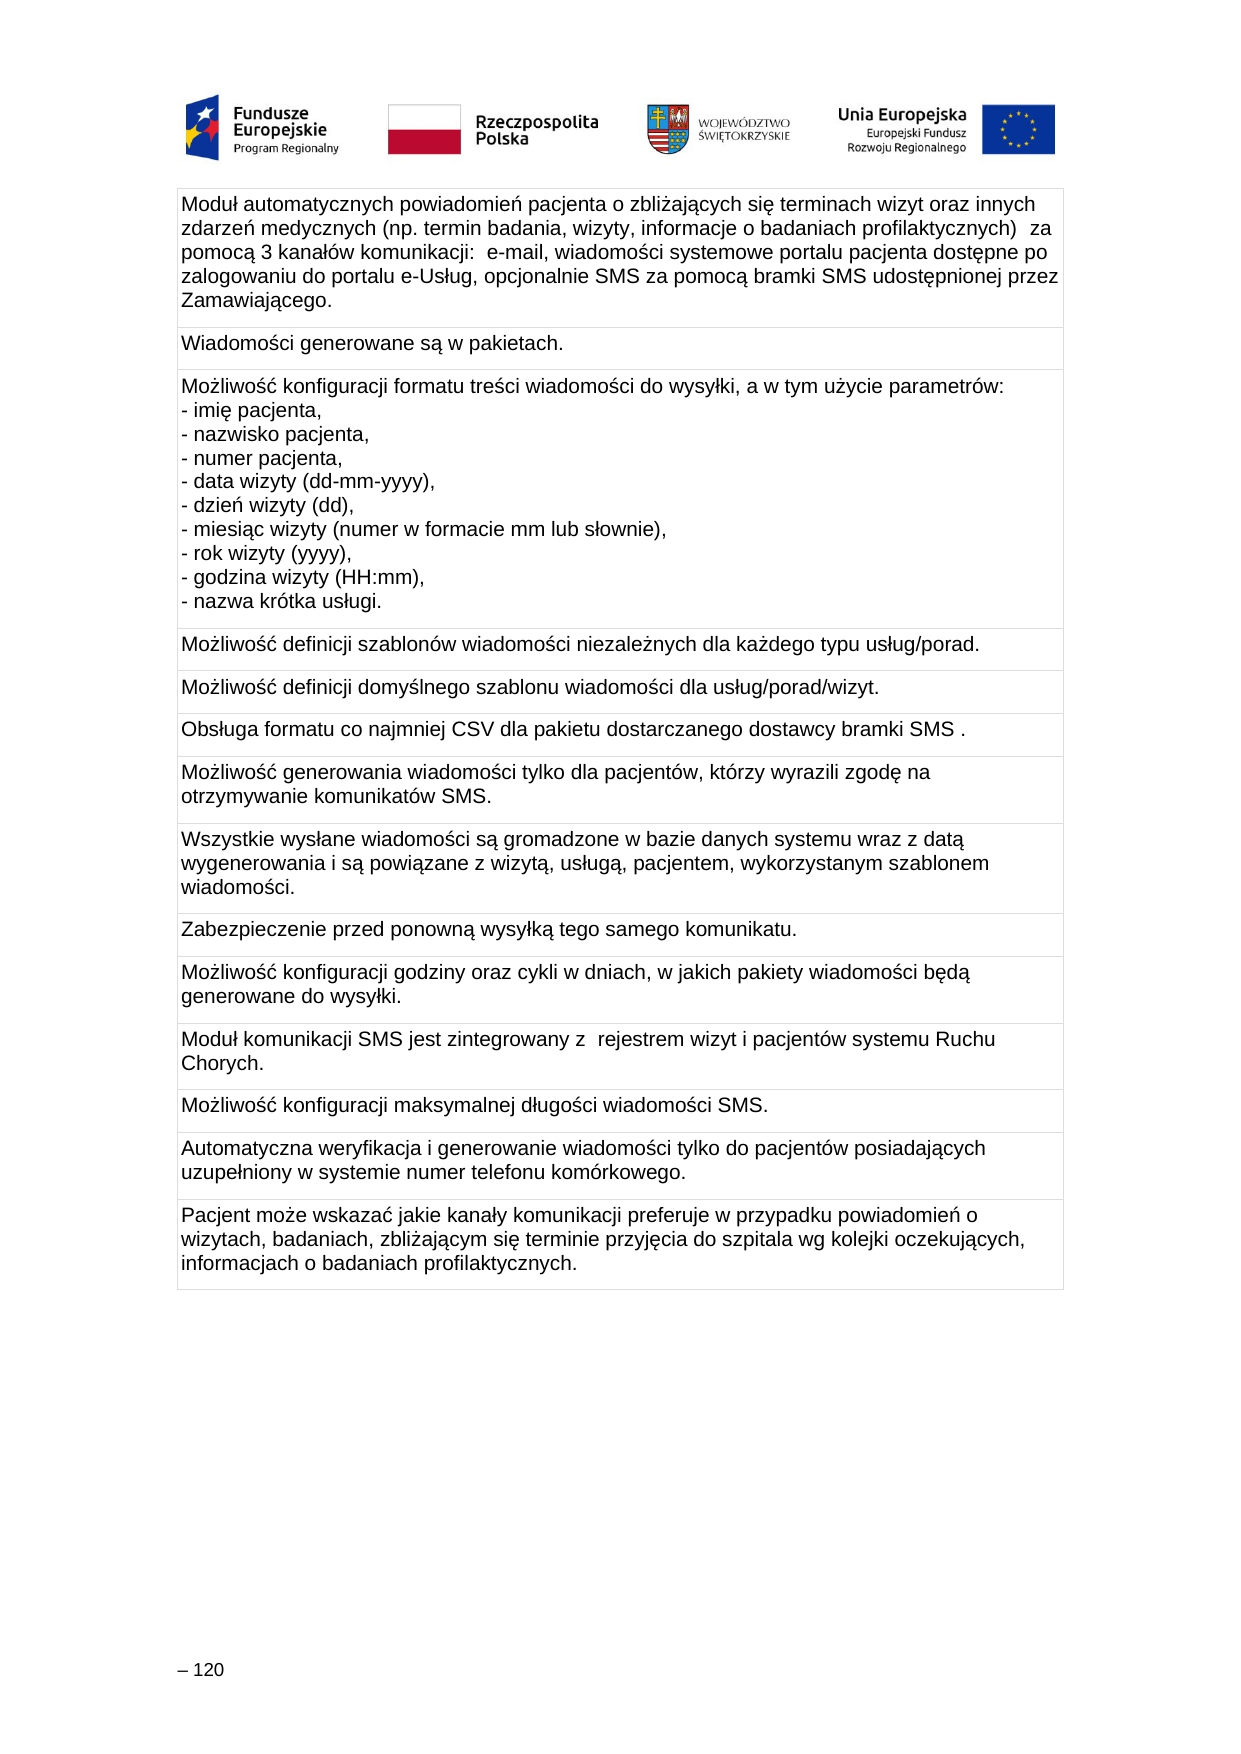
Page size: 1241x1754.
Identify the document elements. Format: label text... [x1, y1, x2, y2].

table_cell Wszystkie wysłane wiadomości są gromadzone w bazie danych systemu wraz z datą wygenerowania i są powiązane z wizytą, usługą, pacjentem, wykorzystanym szablonem wiadomości. [178, 824, 1063, 913]
table_cell Możliwość generowania wiadomości tylko dla pacjentów, którzy wyrazili zgodę na otrzymywanie komunikatów SMS. [178, 757, 1063, 822]
picture [177, 86, 1063, 167]
table_cell Zabezpieczenie przed ponowną wysyłką tego samego komunikatu. [178, 914, 1063, 956]
table_cell Możliwość konfiguracji formatu treści wiadomości do wysyłki, a w tym użycie parametrów: - imię pacjenta, - nazwisko pacjenta, - numer pacjenta, - data wizyty (dd-mm-yyyy), - dzień wizyty (dd), - miesiąc wizyty (numer w formacie mm lub słownie), - rok wizyty (yyyy), - godzina wizyty (HH:mm), - nazwa krótka usługi. [178, 370, 1063, 628]
table_cell Moduł komunikacji SMS jest zintegrowany z rejestrem wizyt i pacjentów systemu Ruchu Chorych. [178, 1024, 1063, 1089]
table_cell Pacjent może wskazać jakie kanały komunikacji preferuje w przypadku powiadomień o wizytach, badaniach, zbliżającym się terminie przyjęcia do szpitala wg kolejki oczekujących, informacjach o badaniach profilaktycznych. [178, 1200, 1063, 1289]
table_cell Obsługa formatu co najmniej CSV dla pakietu dostarczanego dostawcy bramki SMS . [178, 714, 1063, 756]
table_cell Możliwość definicji szablonów wiadomości niezależnych dla każdego typu usług/porad. [178, 629, 1063, 670]
table_cell Automatyczna weryfikacja i generowanie wiadomości tylko do pacjentów posiadających uzupełniony w systemie numer telefonu komórkowego. [178, 1133, 1063, 1198]
table_cell Wiadomości generowane są w pakietach. [178, 328, 1063, 369]
table_cell Możliwość konfiguracji godziny oraz cykli w dniach, w jakich pakiety wiadomości będą generowane do wysyłki. [178, 957, 1063, 1022]
table_cell Możliwość konfiguracji maksymalnej długości wiadomości SMS. [178, 1090, 1063, 1132]
table_cell Możliwość definicji domyślnego szablonu wiadomości dla usług/porad/wizyt. [178, 671, 1063, 713]
